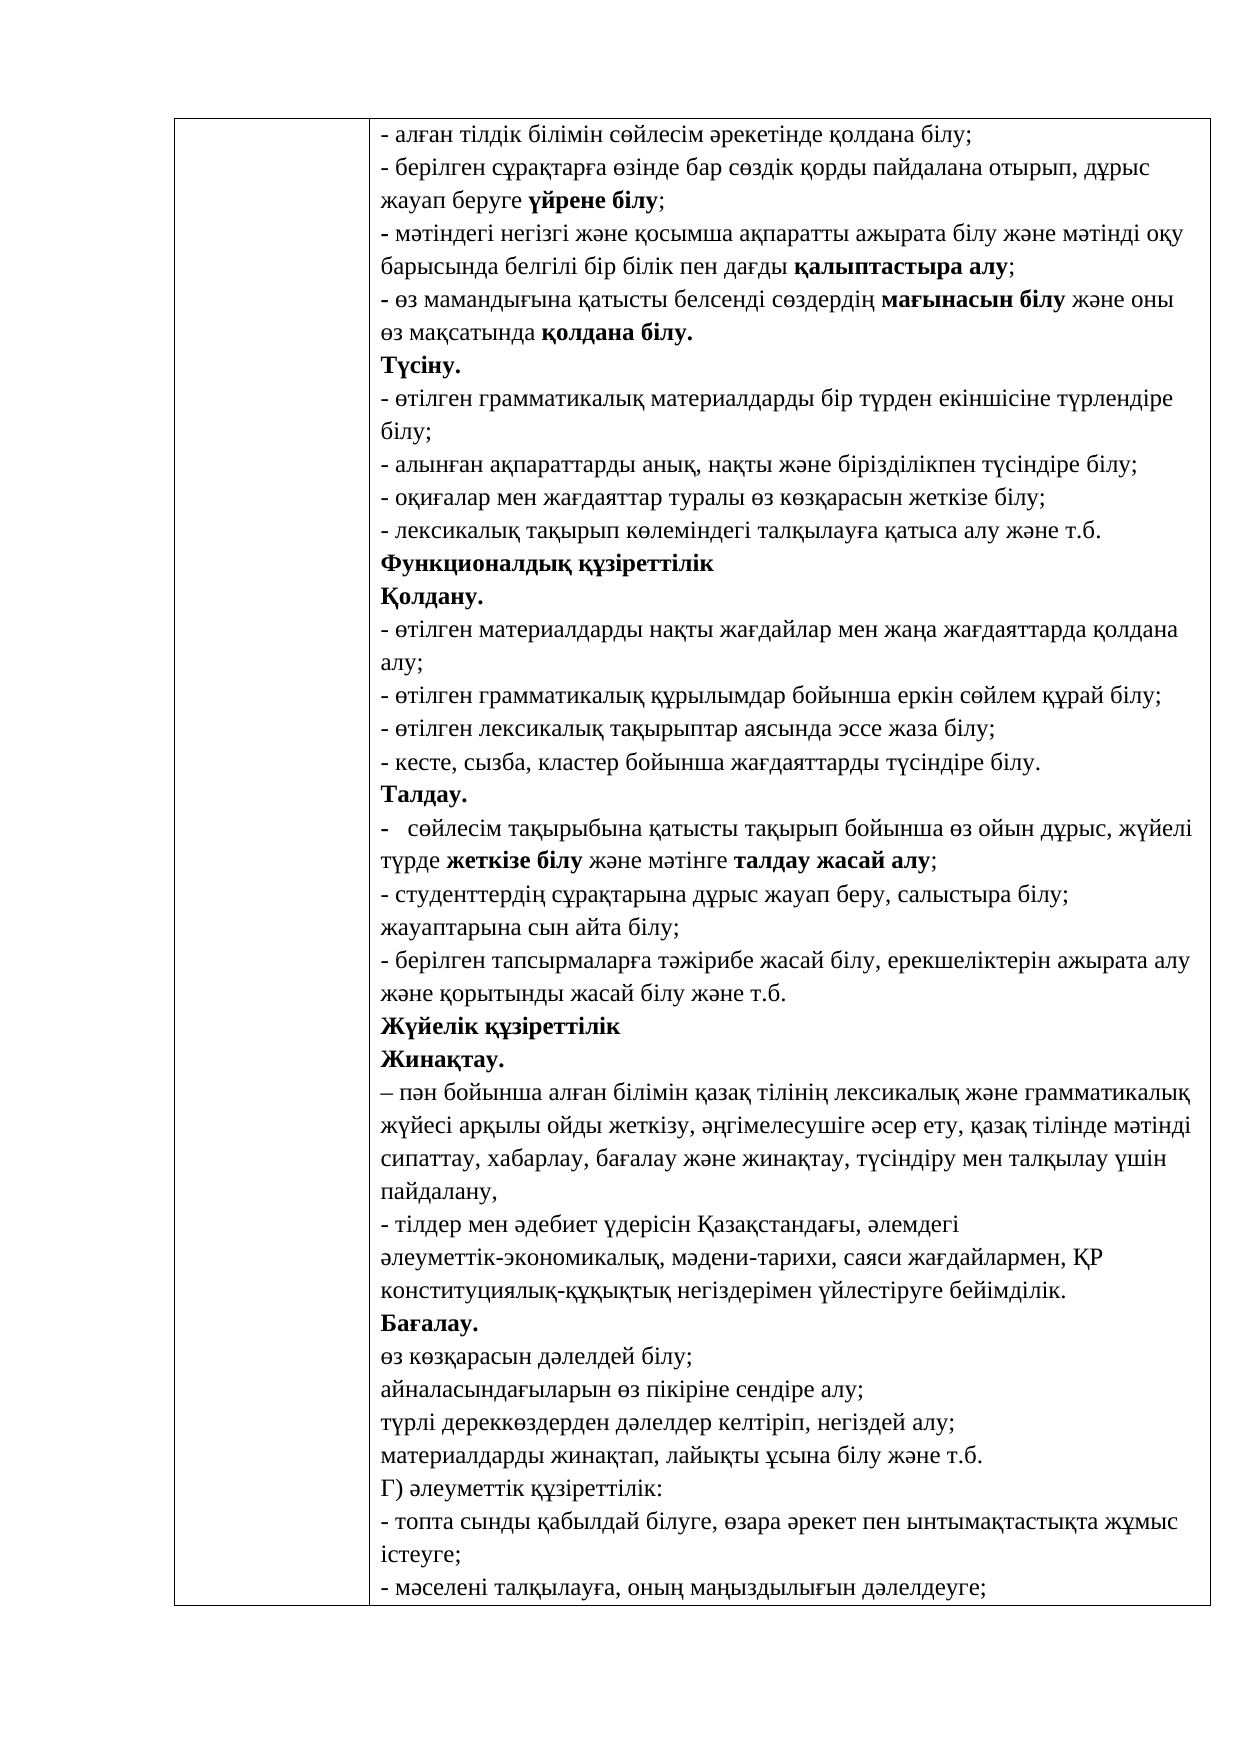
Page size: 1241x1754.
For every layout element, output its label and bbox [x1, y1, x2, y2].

table_cell [175, 119, 369, 1605]
table_cell [370, 119, 1210, 1605]
